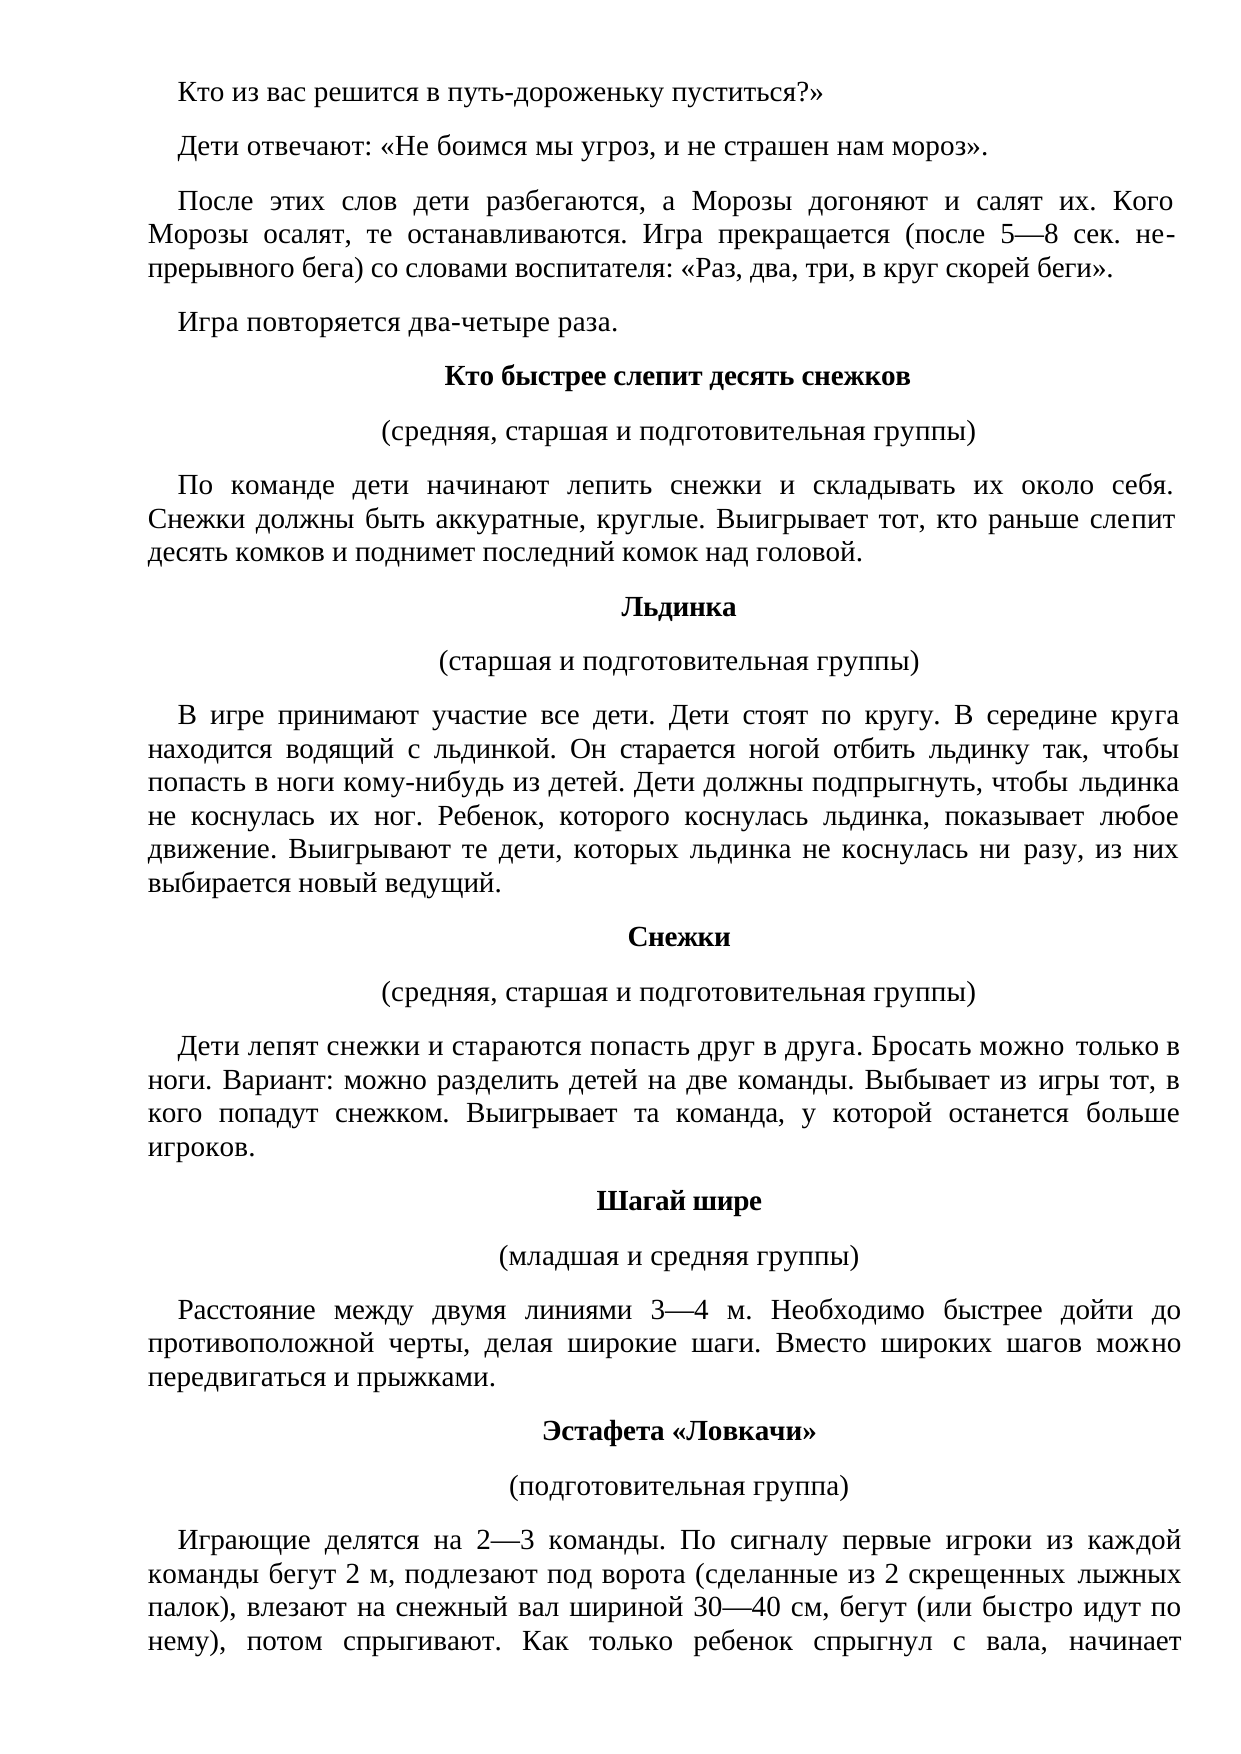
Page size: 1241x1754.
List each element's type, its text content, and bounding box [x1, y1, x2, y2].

text Игра повторяется два-четыре раза. [148, 304, 1181, 338]
text Дети лепят снежки и стараются попасть друг в друга. Бросать можно только в ноги. Вариант: можно разделить детей на две команды. Выбывает из игры тот, в кого попадут снежком. Выигрывает та команда, у которой останется больше игроков. [148, 1028, 1180, 1162]
text (средняя, старшая и подготовительная группы) [148, 413, 1181, 446]
text (младшая и средняя группы) [148, 1238, 1181, 1271]
text Шагай шире [148, 1183, 1181, 1217]
text (подготовительная группа) [148, 1468, 1181, 1501]
text Эстафета «Ловкачи» [148, 1413, 1181, 1447]
text (старшая и подготовительная группы) [148, 643, 1181, 677]
text (средняя, старшая и подготовительная группы) [148, 974, 1181, 1007]
text После этих слов дети разбегаются, а Морозы догоняют и салят их. Кого Морозы осалят, те останавливаются. Игра прекращается (после 5—8 сек. непрерывного бега) со словами воспитателя: «Раз, два, три, в круг скорей беги». [148, 183, 1175, 283]
text Кто быстрее слепит десять снежков [148, 358, 1178, 392]
text Расстояние между двумя линиями 3—4 м. Необходимо быстрее дойти до противоположной черты, делая широкие шаги. Вместо широких шагов можно передвигаться и прыжками. [148, 1292, 1181, 1393]
text По команде дети начинают лепить снежки и складывать их около себя. Снежки должны быть аккуратные, круглые. Выигрывает тот, кто раньше слепит десять комков и поднимет последний комок над головой. [148, 467, 1175, 568]
text Льдинка [148, 589, 1181, 622]
text Кто из вас решится в путь-дороженьку пуститься?» [148, 74, 1181, 107]
text В игре принимают участие все дети. Дети стоят по кругу. В середине круга находится водящий с льдинкой. Он старается ногой отбить льдинку так, чтобы попасть в ноги кому-нибудь из детей. Дети должны подпрыгнуть, чтобы льдинка не коснулась их ног. Ребенок, которого коснулась льдинка, показывает любое движение. Выигрывают те дети, которых льдинка не коснулась ни разу, из них выбирается новый ведущий. [148, 697, 1179, 899]
text Дети отвечают: «Не боимся мы угроз, и не страшен нам мороз». [148, 128, 1181, 162]
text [148, 1522, 1181, 1656]
text Снежки [148, 919, 1181, 953]
